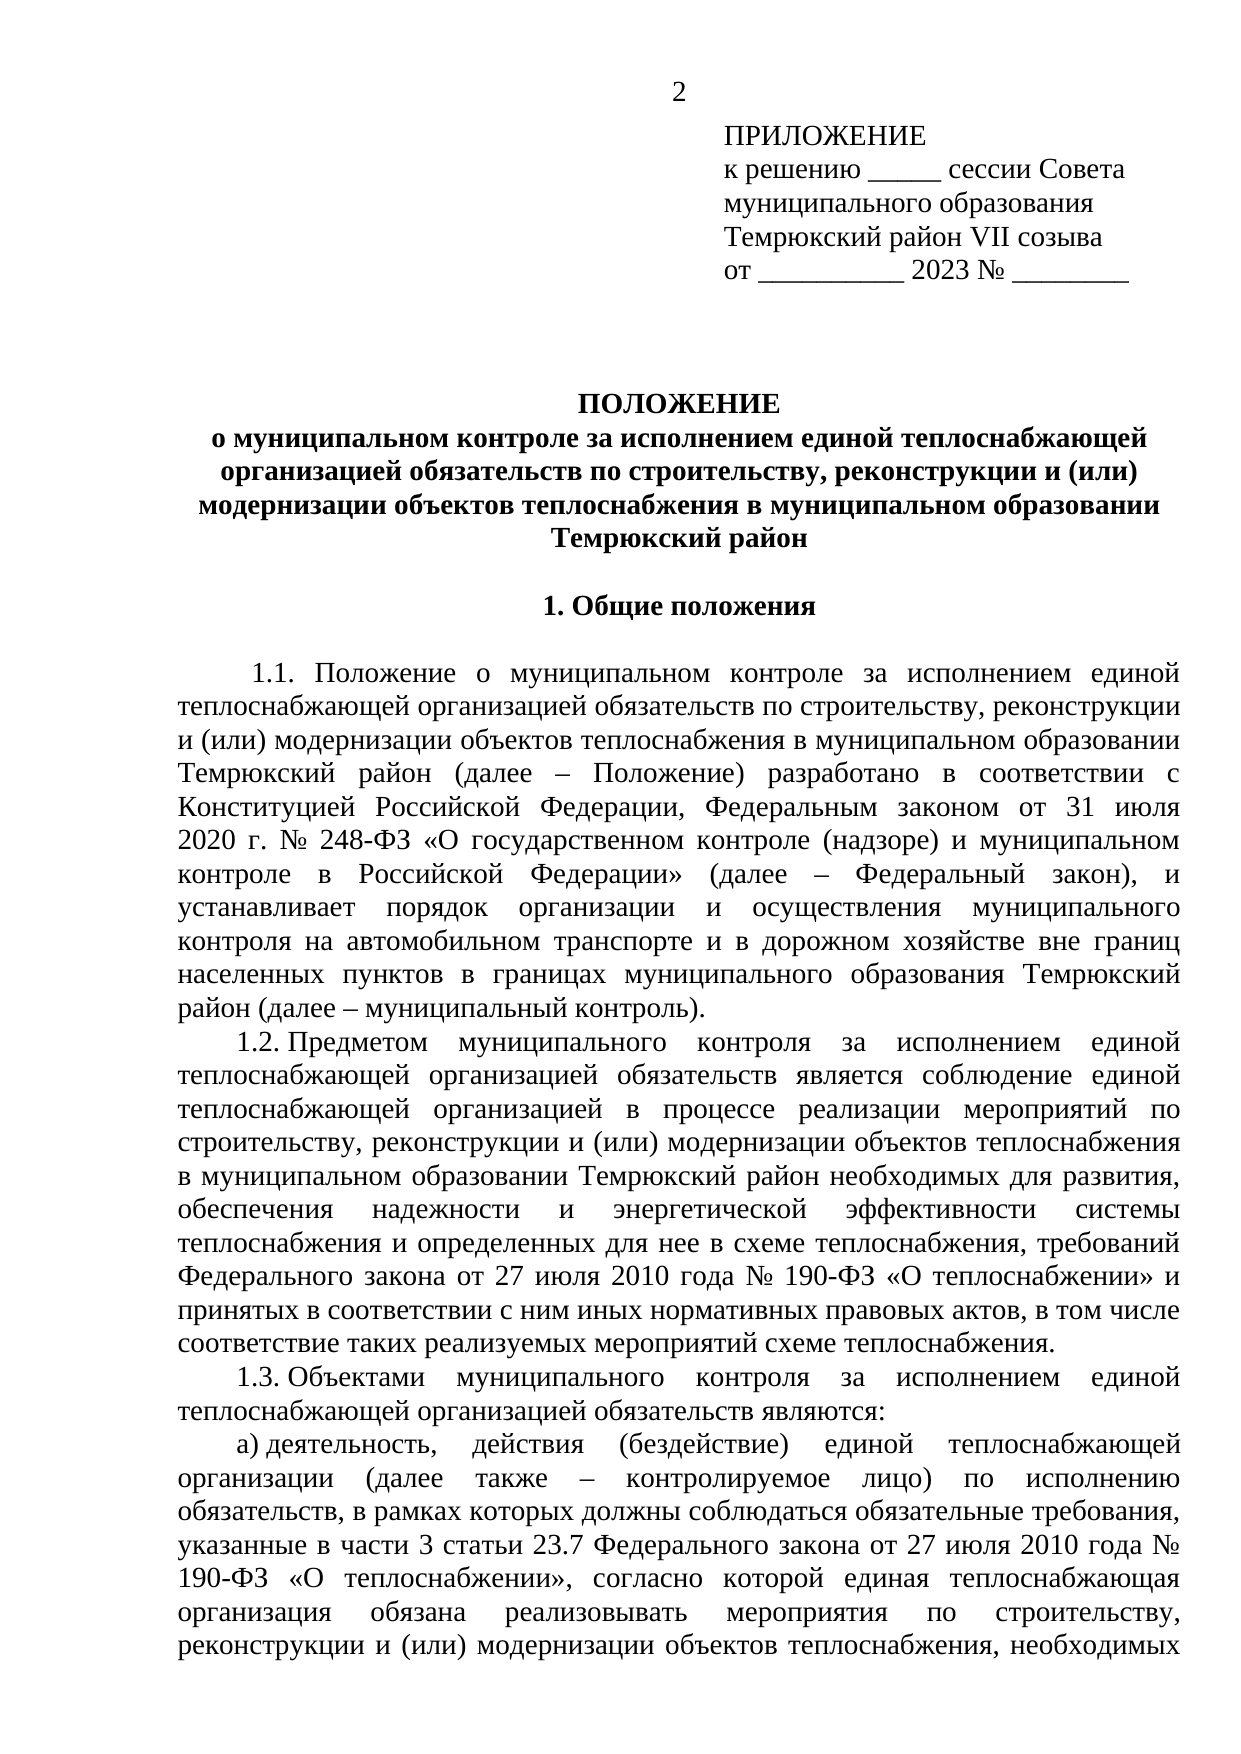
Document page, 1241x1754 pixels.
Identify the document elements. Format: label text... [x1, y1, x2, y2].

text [177, 1426, 1181, 1661]
text к решению _____ сессии Совета муниципального образования Темрюкский район VII созыва [723, 152, 1181, 252]
text от __________ 2023 № ________ [723, 252, 1181, 286]
text 1. Общие положения [177, 588, 1181, 621]
text 1.2. Предметом муниципального контроля за исполнением единой теплоснабжающей организацией обязательств является соблюдение единой теплоснабжающей организацией в процессе реализации мероприятий по строительству, реконструкции и (или) модернизации объектов теплоснабжения в муниципальном образовании Темрюкский район необходимых для развития, обеспечения надежности и энергетической эффективности системы теплоснабжения и определенных для нее в схеме теплоснабжения, требований Федерального закона от 27 июля 2010 года № 190-ФЗ «О теплоснабжении» и принятых в соответствии с ним иных нормативных правовых актов, в том числе соответствие таких реализуемых мероприятий схеме теплоснабжения. [177, 1024, 1181, 1359]
text 1.3. Объектами муниципального контроля за исполнением единой теплоснабжающей организацией обязательств являются: [177, 1359, 1181, 1426]
text 1.1. Положение о муниципальном контроле за исполнением единой теплоснабжающей организацией обязательств по строительству, реконструкции и (или) модернизации объектов теплоснабжения в муниципальном образовании Темрюкский район (далее – Положение) разработано в соответствии с Конституцией Российской Федерации, Федеральным законом от 31 июля 2020 г. № 248-ФЗ «О государственном контроле (надзоре) и муниципальном контроле в Российской Федерации» (далее – Федеральный закон), и устанавливает порядок организации и осуществления муниципального контроля на автомобильном транспорте и в дорожном хозяйстве вне границ населенных пунктов в границах муниципального образования Темрюкский район (далее – муниципальный контроль). [177, 655, 1181, 1024]
text ПОЛОЖЕНИЕ [177, 386, 1181, 420]
text ПРИЛОЖЕНИЕ [723, 118, 1181, 152]
text о муниципальном контроле за исполнением единой теплоснабжающей организацией обязательств по строительству, реконструкции и (или) модернизации объектов теплоснабжения в муниципальном образовании Темрюкский район [177, 420, 1181, 554]
